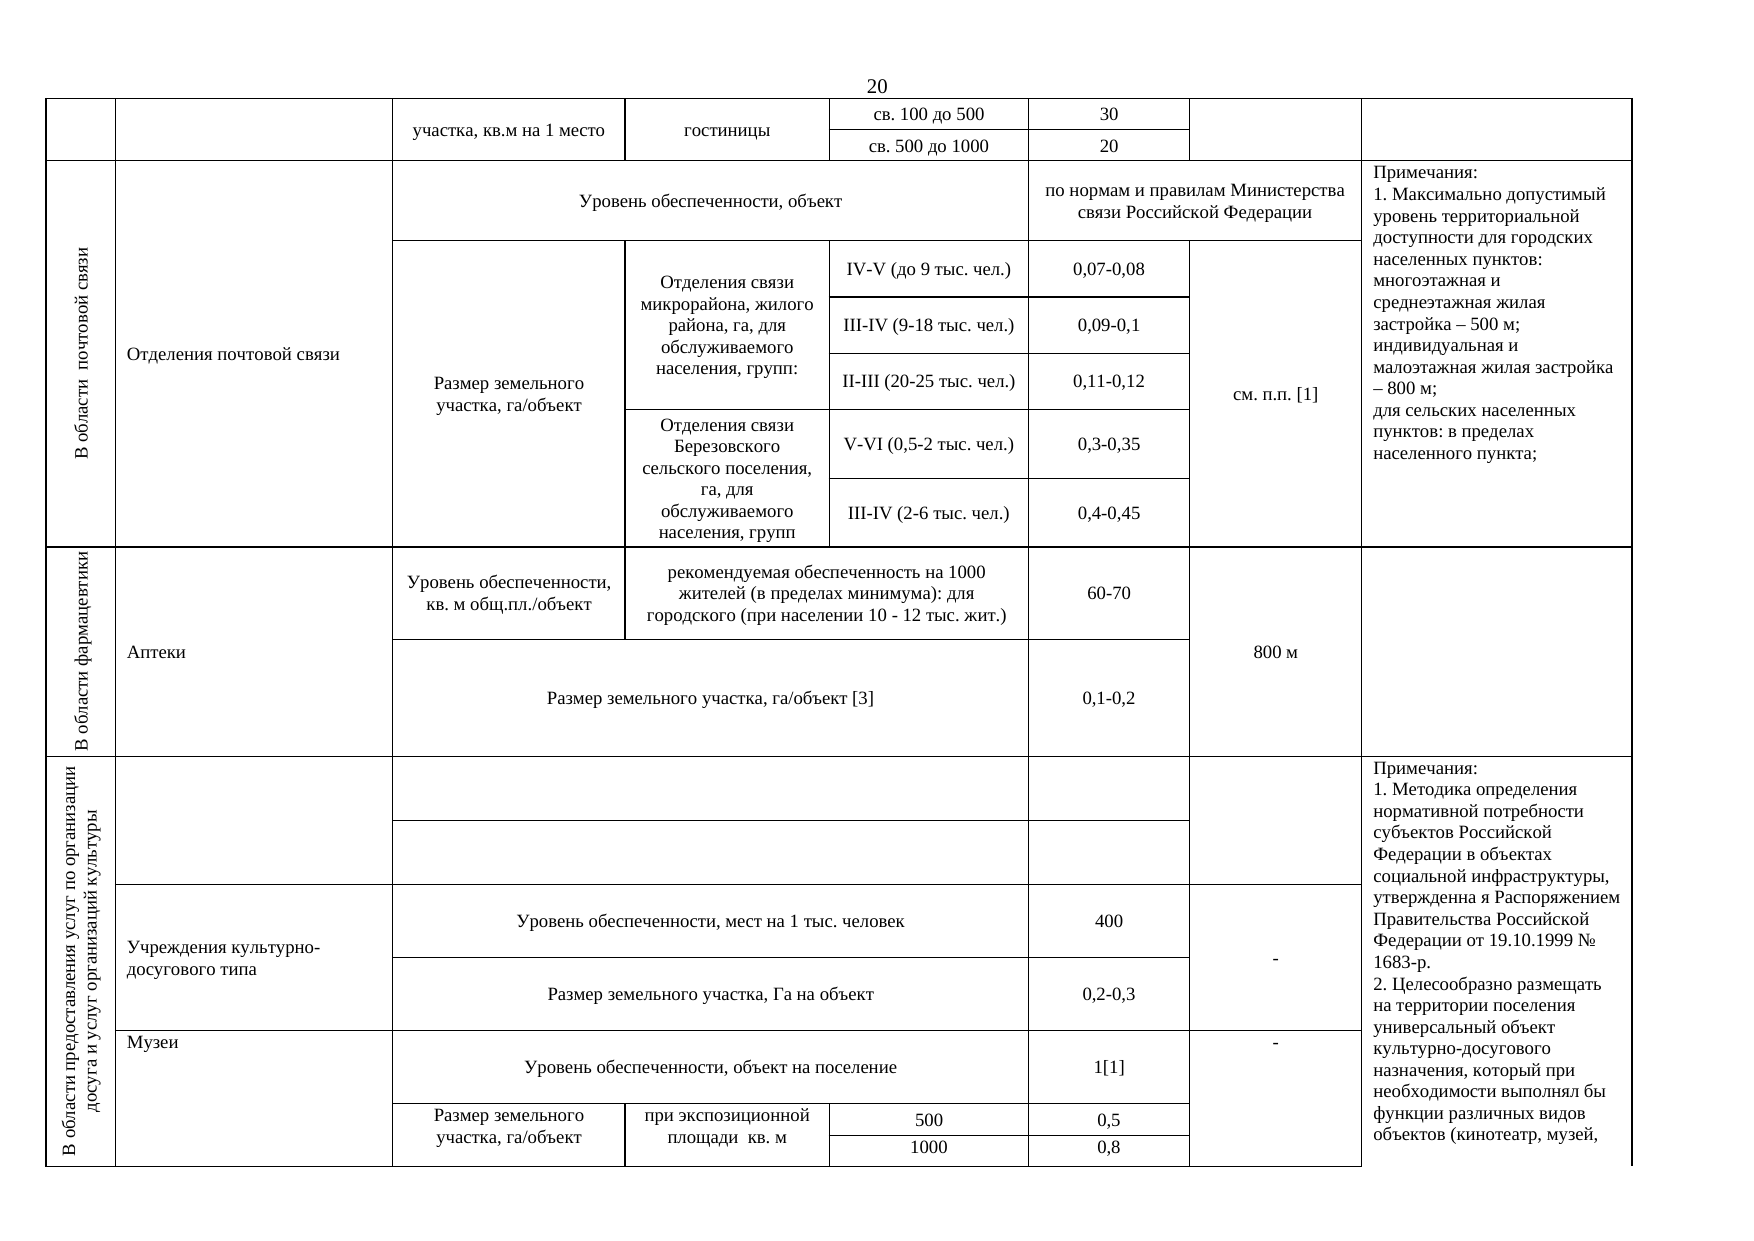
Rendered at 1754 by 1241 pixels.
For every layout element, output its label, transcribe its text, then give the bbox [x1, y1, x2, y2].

table_cell 0,5 [1029, 1104, 1189, 1134]
table_cell Уровень обеспеченности, кв. м общ.пл./объект [393, 548, 624, 638]
table_cell 20 [1029, 130, 1189, 160]
table_cell III-IV (9-18 тыс. чел.) [830, 298, 1028, 353]
table_cell при экспозиционной площади кв. м [626, 1104, 829, 1166]
table_cell см. п.п. [1] [1190, 241, 1361, 546]
table_cell [1362, 548, 1631, 756]
table_cell Примечания: 1. Максимально допустимый уровень территориальной доступности для городских населенных пунктов: многоэтажная и среднеэтажная жилая застройка – 500 м; индивидуальная и малоэтажная жилая застройка – 800 м; для сельских населенных пунктов: в пределах населенного пункта; [1362, 161, 1631, 546]
table_cell 1000 [830, 1136, 1028, 1166]
table_cell Размер земельного участка, га/объект [3] [393, 640, 1028, 756]
table_cell 800 м [1190, 548, 1361, 756]
table_cell 0,1-0,2 [1029, 640, 1189, 756]
table_cell [393, 821, 1028, 884]
table_cell Уровень обеспеченности, объект на поселение [393, 1031, 1028, 1103]
table_cell [1190, 757, 1361, 884]
table_cell св. 500 до 1000 [830, 130, 1028, 160]
table_cell IV-V (до 9 тыс. чел.) [830, 241, 1028, 296]
table_cell 30 [1029, 99, 1189, 129]
table_cell Отделения связи микрорайона, жилого района, га, для обслуживаемого населения, групп: [626, 241, 829, 409]
table_cell Музеи [116, 1031, 392, 1166]
table_cell св. 100 до 500 [830, 99, 1028, 129]
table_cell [393, 99, 624, 160]
table_cell III-IV (2-6 тыс. чел.) [830, 479, 1028, 546]
table_cell рекомендуемая обеспеченность на 1000 жителей (в пределах минимума): для городского (при населении 10 - 12 тыс. жит.) [626, 548, 1028, 638]
table_cell Размер земельного участка, Га на объект [393, 958, 1028, 1030]
table_cell - [1190, 1031, 1361, 1166]
table_cell 0,11-0,12 [1029, 354, 1189, 409]
table_cell Отделения связи Березовского сельского поселения, га, для обслуживаемого населения, групп [626, 410, 829, 546]
table_cell [1029, 821, 1189, 884]
table_cell 60-70 [1029, 548, 1189, 638]
table_cell по нормам и правилам Министерства связи Российской Федерации [1029, 161, 1361, 240]
table_cell Отделения почтовой связи [116, 161, 392, 546]
table_cell Уровень обеспеченности, объект [393, 161, 1028, 240]
table_cell - [1190, 885, 1361, 1030]
table_cell Учреждения культурно-досугового типа [116, 885, 392, 1030]
table_cell [1029, 757, 1189, 820]
table_cell 0,4-0,45 [1029, 479, 1189, 546]
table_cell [626, 99, 829, 160]
table_cell V-VI (0,5-2 тыс. чел.) [830, 410, 1028, 478]
table_cell 0,8 [1029, 1136, 1189, 1166]
table_cell В области почтовой связи [47, 161, 115, 546]
table_cell В области предоставления услуг по организации досуга и услуг организаций культуры [47, 757, 115, 1166]
table_cell II-III (20-25 тыс. чел.) [830, 354, 1028, 409]
table_cell В области фармацевтики [47, 548, 115, 756]
table_cell Размер земельного участка, га/объект [393, 1104, 624, 1166]
table_cell Примечания: 1. Методика определения нормативной потребности субъектов Российской Федерации в объектах социальной инфраструктуры, утвержденна я Распоряжением Правительства Российской Федерации от 19.10.1999 № 1683-р. 2. Целесообразно размещать на территории поселения универсальный объект культурно-досугового назначения, который при необходимости выполнял бы функции различных видов объектов (кинотеатр, музей, учреждение культуры клубного типа и др.). 3. В населенных пунктах сельских поселений услуги киновидеопоказа рекомендуется оказывать в учреждениях культурно-досугового типа с помощью киновидеоустановок. [1362, 757, 1631, 1166]
table_cell 1[1] [1029, 1031, 1189, 1103]
table_cell Размер земельного участка, га/объект [393, 241, 624, 546]
table_cell 0,07-0,08 [1029, 241, 1189, 296]
table_cell 500 [830, 1104, 1028, 1134]
table_cell 0,3-0,35 [1029, 410, 1189, 478]
table_cell Уровень обеспеченности, мест на 1 тыс. человек [393, 885, 1028, 957]
table_cell [116, 757, 392, 884]
table_cell Аптеки [116, 548, 392, 756]
table_cell 0,09-0,1 [1029, 298, 1189, 353]
table_cell 400 [1029, 885, 1189, 957]
table_cell [393, 757, 1028, 820]
table_cell 0,2-0,3 [1029, 958, 1189, 1030]
